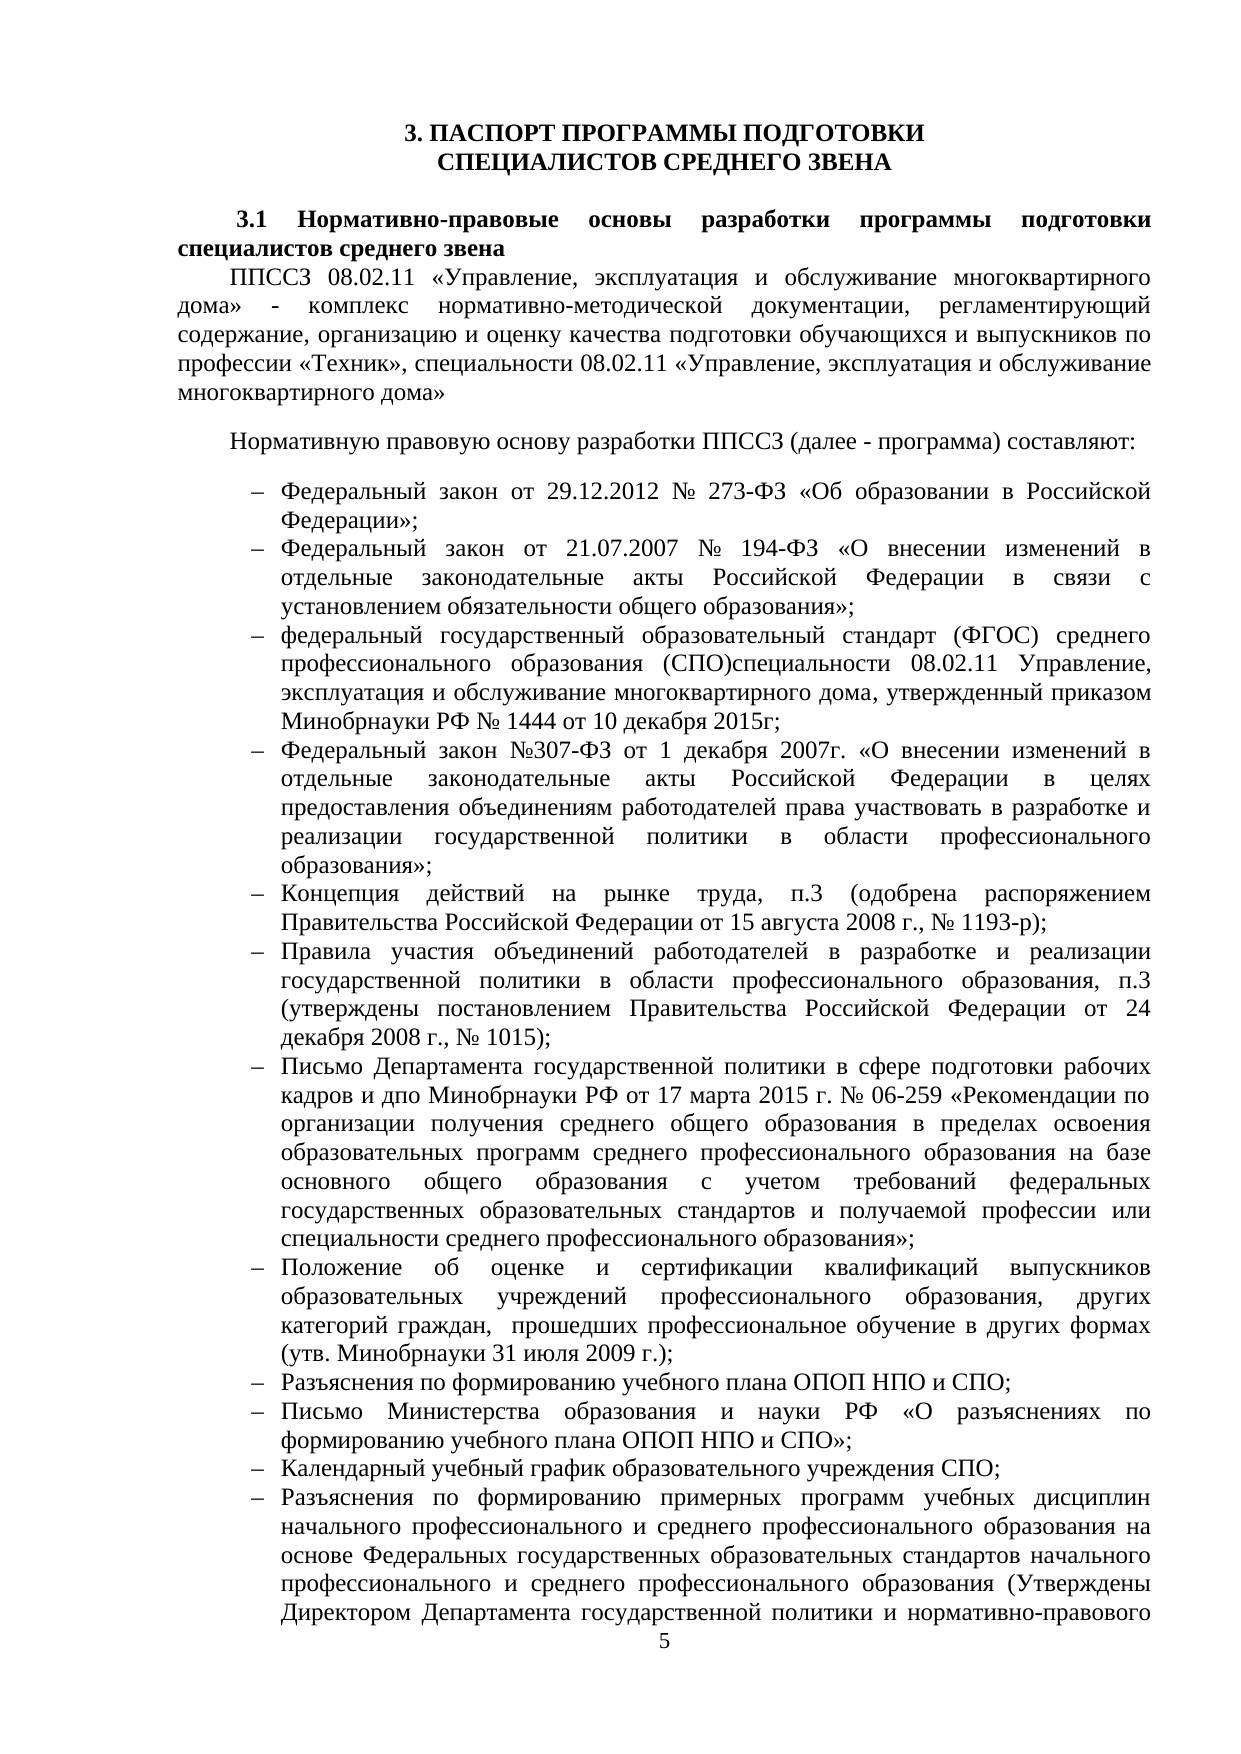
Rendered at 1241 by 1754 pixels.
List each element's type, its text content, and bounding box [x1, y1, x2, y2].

list Положение об оценке и сертификации квалификаций выпускников образовательных учреждений профессионального образования, других категорий граждан, прошедших профессиональное обучение в других формах (утв. Минобрнауки 31 июля 2009 г.); [251, 1252, 1152, 1367]
text 3. ПАСПОРТ ПРОГРАММЫ ПОДГОТОВКИ [177, 118, 1152, 147]
list Федеральный закон №307-ФЗ от 1 декабря 2007г. «О внесении изменений в отдельные законодательные акты Российской Федерации в целях предоставления объединениям работодателей права участвовать в разработке и реализации государственной политики в области профессионального образования»; [251, 735, 1152, 878]
list Письмо Департамента государственной политики в сфере подготовки рабочих кадров и дпо Минобрнауки РФ от 17 марта 2015 г. № 06-259 «Рекомендации по организации получения среднего общего образования в пределах освоения образовательных программ среднего профессионального образования на базе основного общего образования с учетом требований федеральных государственных образовательных стандартов и получаемой профессии или специальности среднего профессионального образования»; [251, 1051, 1152, 1252]
text ППССЗ 08.02.11 «Управление, эксплуатация и обслуживание многоквартирного дома» - комплекс нормативно-методической документации, регламентирующий содержание, организацию и оценку качества подготовки обучающихся и выпускников по профессии «Техник», специальности 08.02.11 «Управление, эксплуатация и обслуживание многоквартирного дома» [177, 262, 1152, 406]
list Календарный учебный график образовательного учреждения СПО; [251, 1453, 1152, 1482]
text СПЕЦИАЛИСТОВ СРЕДНЕГО ЗВЕНА [177, 147, 1152, 176]
text 3.1 Нормативно-правовые основы разработки программы подготовки специалистов среднего звена [177, 204, 1152, 262]
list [251, 1482, 1152, 1626]
list Разъяснения по формированию учебного плана ОПОП НПО и СПО; [251, 1367, 1152, 1396]
list Правила участия объединений работодателей в разработке и реализации государственной политики в области профессионального образования, п.3 (утверждены постановлением Правительства Российской Федерации от 24 декабря 2008 г., № 1015); [251, 936, 1152, 1051]
list Концепция действий на рынке труда, п.3 (одобрена распоряжением Правительства Российской Федерации от 15 августа 2008 г., № 1193-р); [251, 878, 1152, 936]
list Федеральный закон от 29.12.2012 № 273-ФЗ «Об образовании в Российской Федерации»; [251, 476, 1152, 533]
list федеральный государственный образовательный стандарт (ФГОС) среднего профессионального образования (СПО)специальности 08.02.11 Управление, эксплуатация и обслуживание многоквартирного дома, утвержденный приказом Минобрнауки РФ № 1444 от 10 декабря 2015г; [251, 620, 1152, 735]
list Письмо Министерства образования и науки РФ «О разъяснениях по формированию учебного плана ОПОП НПО и СПО»; [251, 1396, 1152, 1453]
list Федеральный закон от 21.07.2007 № 194-ФЗ «О внесении изменений в отдельные законодательные акты Российской Федерации в связи с установлением обязательности общего образования»; [251, 533, 1152, 620]
text Нормативную правовую основу разработки ППССЗ (далее - программа) составляют: [177, 426, 1152, 455]
